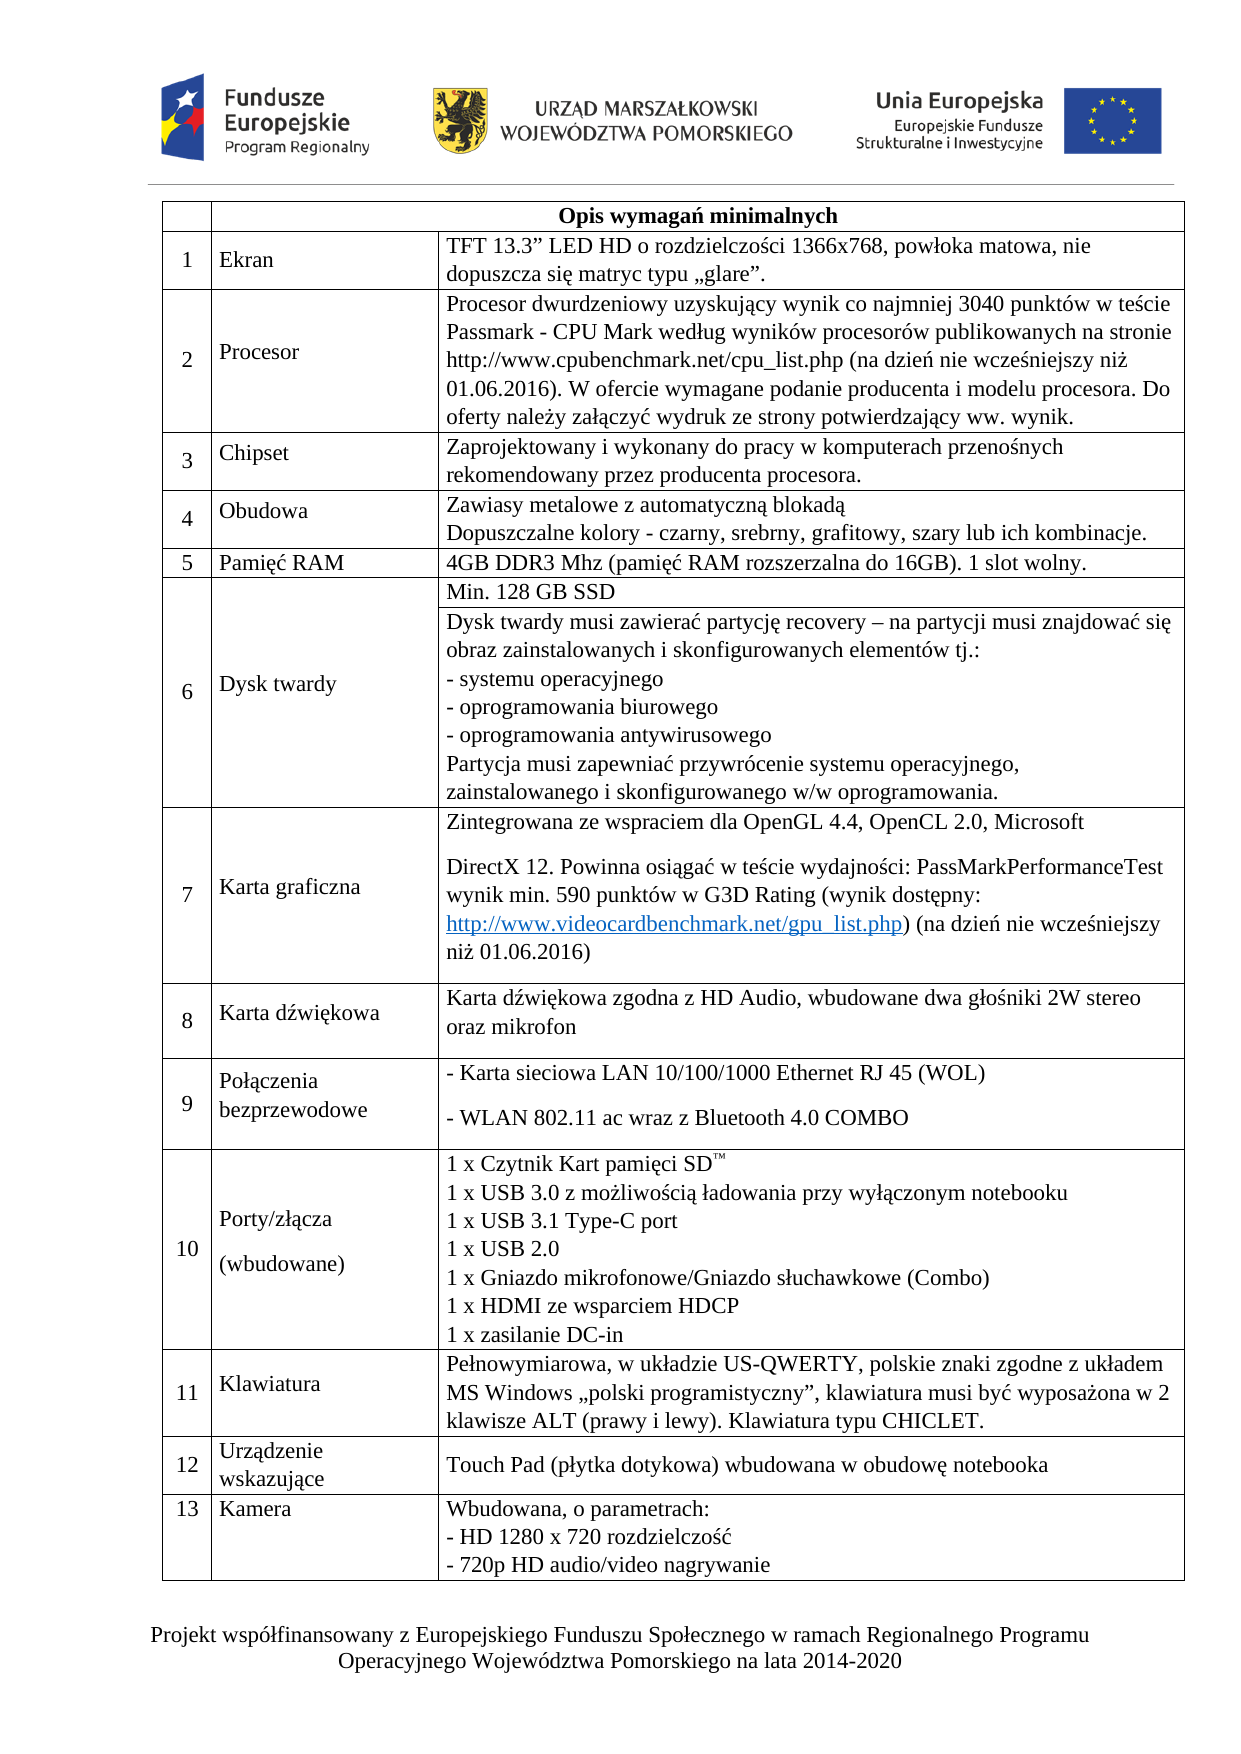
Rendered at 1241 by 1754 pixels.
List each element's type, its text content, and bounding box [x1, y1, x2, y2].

table_cell Touch Pad (płytka dotykowa) wbudowana w obudowę notebooka [439, 1437, 1184, 1493]
table_cell Dysk twardy musi zawierać partycję recovery – na partycji musi znajdować się obraz zainstalowanych i skonfigurowanych elementów tj.: - systemu operacyjnego - oprogramowania biurowego - oprogramowania antywirusowego Partycja musi zapewniać przywrócenie systemu operacyjnego, zainstalowanego i skonfigurowanego w/w oprogramowania. [439, 608, 1184, 807]
table_cell 6 [163, 578, 211, 807]
table_cell Chipset [212, 433, 438, 490]
table_cell [163, 202, 211, 231]
table_cell Porty/złącza (wbudowane) [212, 1150, 438, 1349]
table_cell Połączenia bezprzewodowe [212, 1059, 438, 1149]
table_cell Opis wymagań minimalnych [212, 202, 1184, 231]
table_cell 3 [163, 433, 211, 490]
table_cell 9 [163, 1059, 211, 1149]
table_cell Min. 128 GB SSD [439, 578, 1184, 607]
table_cell Klawiatura [212, 1350, 438, 1436]
table_cell Karta graficzna [212, 808, 438, 983]
table_cell Dysk twardy [212, 578, 438, 807]
table_cell Zintegrowana ze wspraciem dla OpenGL 4.4, OpenCL 2.0, Microsoft DirectX 12. Powinna osiągać w teście wydajności: PassMarkPerformanceTest wynik min. 590 punktów w G3D Rating (wynik dostępny: http://www.videocardbenchmark.net/gpu_list.php) (na dzień nie wcześniejszy niż 01.06.2016) [439, 808, 1184, 983]
picture [147, 73, 1175, 185]
table_cell Pełnowymiarowa, w układzie US-QWERTY, polskie znaki zgodne z układem MS Windows „polski programistyczny”, klawiatura musi być wyposażona w 2 klawisze ALT (prawy i lewy). Klawiatura typu CHICLET. [439, 1350, 1184, 1436]
table_cell Karta dźwiękowa [212, 984, 438, 1058]
table_cell Wbudowana, o parametrach: - HD 1280 x 720 rozdzielczość - 720p HD audio/video nagrywanie - High Dynamic Range Imaging (HDR) [439, 1495, 1184, 1580]
table_cell 10 [163, 1150, 211, 1349]
table_cell Procesor [212, 290, 438, 432]
table_cell 11 [163, 1350, 211, 1436]
table_cell 12 [163, 1437, 211, 1493]
table_cell 8 [163, 984, 211, 1058]
table_cell Karta dźwiękowa zgodna z HD Audio, wbudowane dwa głośniki 2W stereo oraz mikrofon [439, 984, 1184, 1058]
table_cell 4 [163, 491, 211, 548]
table_cell Urządzenie wskazujące [212, 1437, 438, 1493]
table_cell TFT 13.3” LED HD o rozdzielczości 1366x768, powłoka matowa, nie dopuszcza się matryc typu „glare”. [439, 232, 1184, 289]
table_cell 7 [163, 808, 211, 983]
table_cell Zawiasy metalowe z automatyczną blokadą Dopuszczalne kolory - czarny, srebrny, grafitowy, szary lub ich kombinacje. [439, 491, 1184, 548]
table_cell - Karta sieciowa LAN 10/100/1000 Ethernet RJ 45 (WOL) - WLAN 802.11 ac wraz z Bluetooth 4.0 COMBO [439, 1059, 1184, 1149]
table_cell Pamięć RAM [212, 549, 438, 577]
table_cell 4GB DDR3 Mhz (pamięć RAM rozszerzalna do 16GB). 1 slot wolny. [439, 549, 1184, 577]
table_cell 1 x Czytnik Kart pamięci SD™ 1 x USB 3.0 z możliwością ładowania przy wyłączonym notebooku 1 x USB 3.1 Type-C port 1 x USB 2.0 1 x Gniazdo mikrofonowe/Gniazdo słuchawkowe (Combo) 1 x HDMI ze wsparciem HDCP 1 x zasilanie DC-in [439, 1150, 1184, 1349]
table_cell Obudowa [212, 491, 438, 548]
table_cell 13 [163, 1495, 211, 1580]
table_cell 1 [163, 232, 211, 289]
table_cell Kamera [212, 1495, 438, 1580]
table_cell Procesor dwurdzeniowy uzyskujący wynik co najmniej 3040 punktów w teście Passmark - CPU Mark według wyników procesorów publikowanych na stronie http://www.cpubenchmark.net/cpu_list.php (na dzień nie wcześniejszy niż 01.06.2016). W ofercie wymagane podanie producenta i modelu procesora. Do oferty należy załączyć wydruk ze strony potwierdzający ww. wynik. [439, 290, 1184, 432]
table_cell 5 [163, 549, 211, 577]
table_cell 2 [163, 290, 211, 432]
table_cell Zaprojektowany i wykonany do pracy w komputerach przenośnych rekomendowany przez producenta procesora. [439, 433, 1184, 490]
table_cell Ekran [212, 232, 438, 289]
